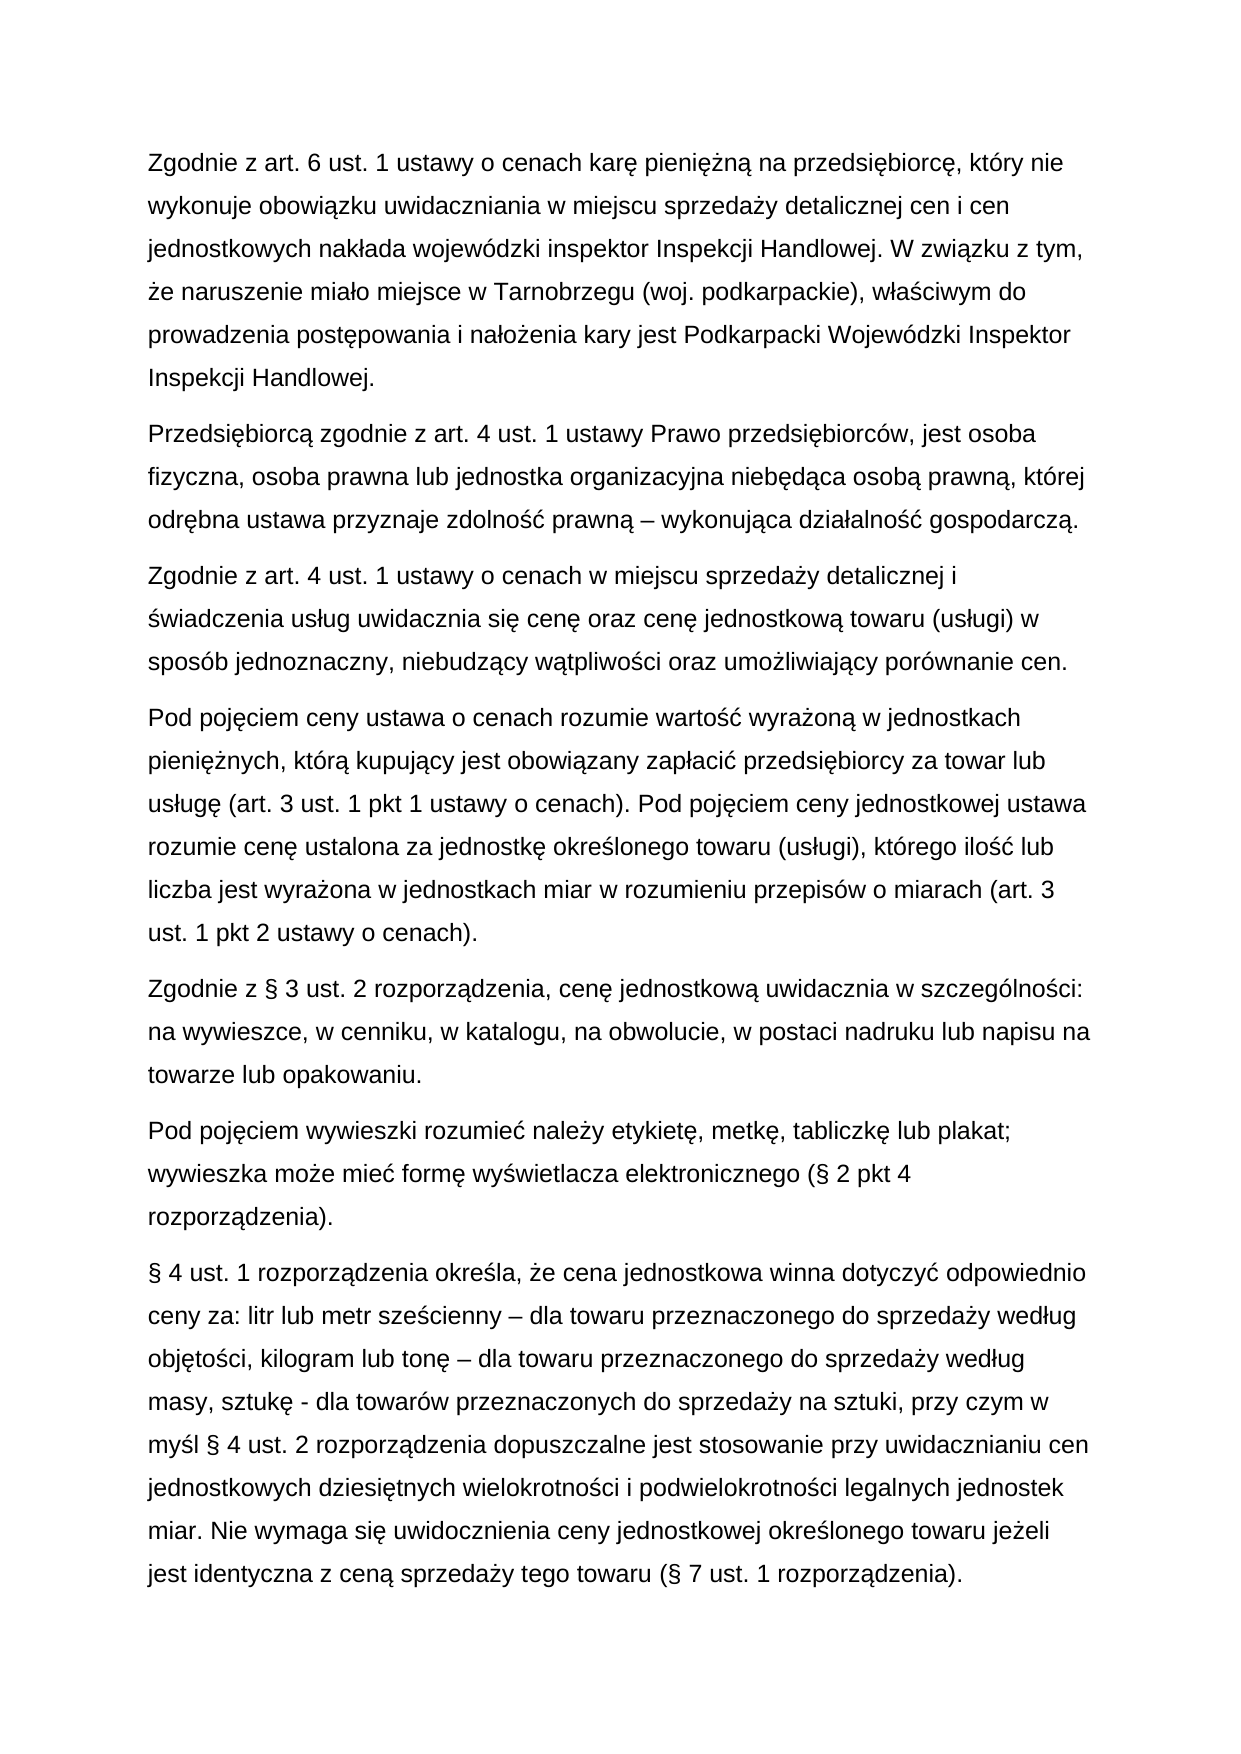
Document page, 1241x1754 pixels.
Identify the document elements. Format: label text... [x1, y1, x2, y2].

text Pod pojęciem ceny ustawa o cenach rozumie wartość wyrażoną w jednostkach pieniężnych, którą kupujący jest obowiązany zapłacić przedsiębiorcy za towar lub usługę (art. 3 ust. 1 pkt 1 ustawy o cenach). Pod pojęciem ceny jednostkowej ustawa rozumie cenę ustalona za jednostkę określonego towaru (usługi), którego ilość lub liczba jest wyrażona w jednostkach miar w rozumieniu przepisów o miarach (art. 3 ust. 1 pkt 2 ustawy o cenach). [148, 703, 1093, 947]
text Zgodnie z art. 4 ust. 1 ustawy o cenach w miejscu sprzedaży detalicznej i świadczenia usług uwidacznia się cenę oraz cenę jednostkową towaru (usługi) w sposób jednoznaczny, niebudzący wątpliwości oraz umożliwiający porównanie cen. [148, 561, 1093, 676]
subtitle Zgodnie z art. 6 ust. 1 ustawy o cenach karę pieniężną na przedsiębiorcę, który nie wykonuje obowiązku uwidaczniania w miejscu sprzedaży detalicznej cen i cen jednostkowych nakłada wojewódzki inspektor Inspekcji Handlowej. W związku z tym, że naruszenie miało miejsce w Tarnobrzegu (woj. podkarpackie), właściwym do prowadzenia postępowania i nałożenia kary jest Podkarpacki Wojewódzki Inspektor Inspekcji Handlowej. [148, 148, 1093, 392]
text Przedsiębiorcą zgodnie z art. 4 ust. 1 ustawy Prawo przedsiębiorców, jest osoba fizyczna, osoba prawna lub jednostka organizacyjna niebędąca osobą prawną, której odrębna ustawa przyznaje zdolność prawną – wykonująca działalność gospodarczą. [148, 419, 1093, 534]
text § 4 ust. 1 rozporządzenia określa, że cena jednostkowa winna dotyczyć odpowiednio ceny za: litr lub metr sześcienny – dla towaru przeznaczonego do sprzedaży według objętości, kilogram lub tonę – dla towaru przeznaczonego do sprzedaży według masy, sztukę - dla towarów przeznaczonych do sprzedaży na sztuki, przy czym w myśl § 4 ust. 2 rozporządzenia dopuszczalne jest stosowanie przy uwidacznianiu cen jednostkowych dziesiętnych wielokrotności i podwielokrotności legalnych jednostek miar. Nie wymaga się uwidocznienia ceny jednostkowej określonego towaru jeżeli jest identyczna z ceną sprzedaży tego towaru (§ 7 ust. 1 rozporządzenia). [148, 1258, 1093, 1588]
text Zgodnie z § 3 ust. 2 rozporządzenia, cenę jednostkową uwidacznia w szczególności: na wywieszce, w cenniku, w katalogu, na obwolucie, w postaci nadruku lub napisu na towarze lub opakowaniu. [148, 974, 1093, 1089]
text Pod pojęciem wywieszki rozumieć należy etykietę, metkę, tabliczkę lub plakat; wywieszka może mieć formę wyświetlacza elektronicznego (§ 2 pkt 4 rozporządzenia). [148, 1116, 1093, 1231]
